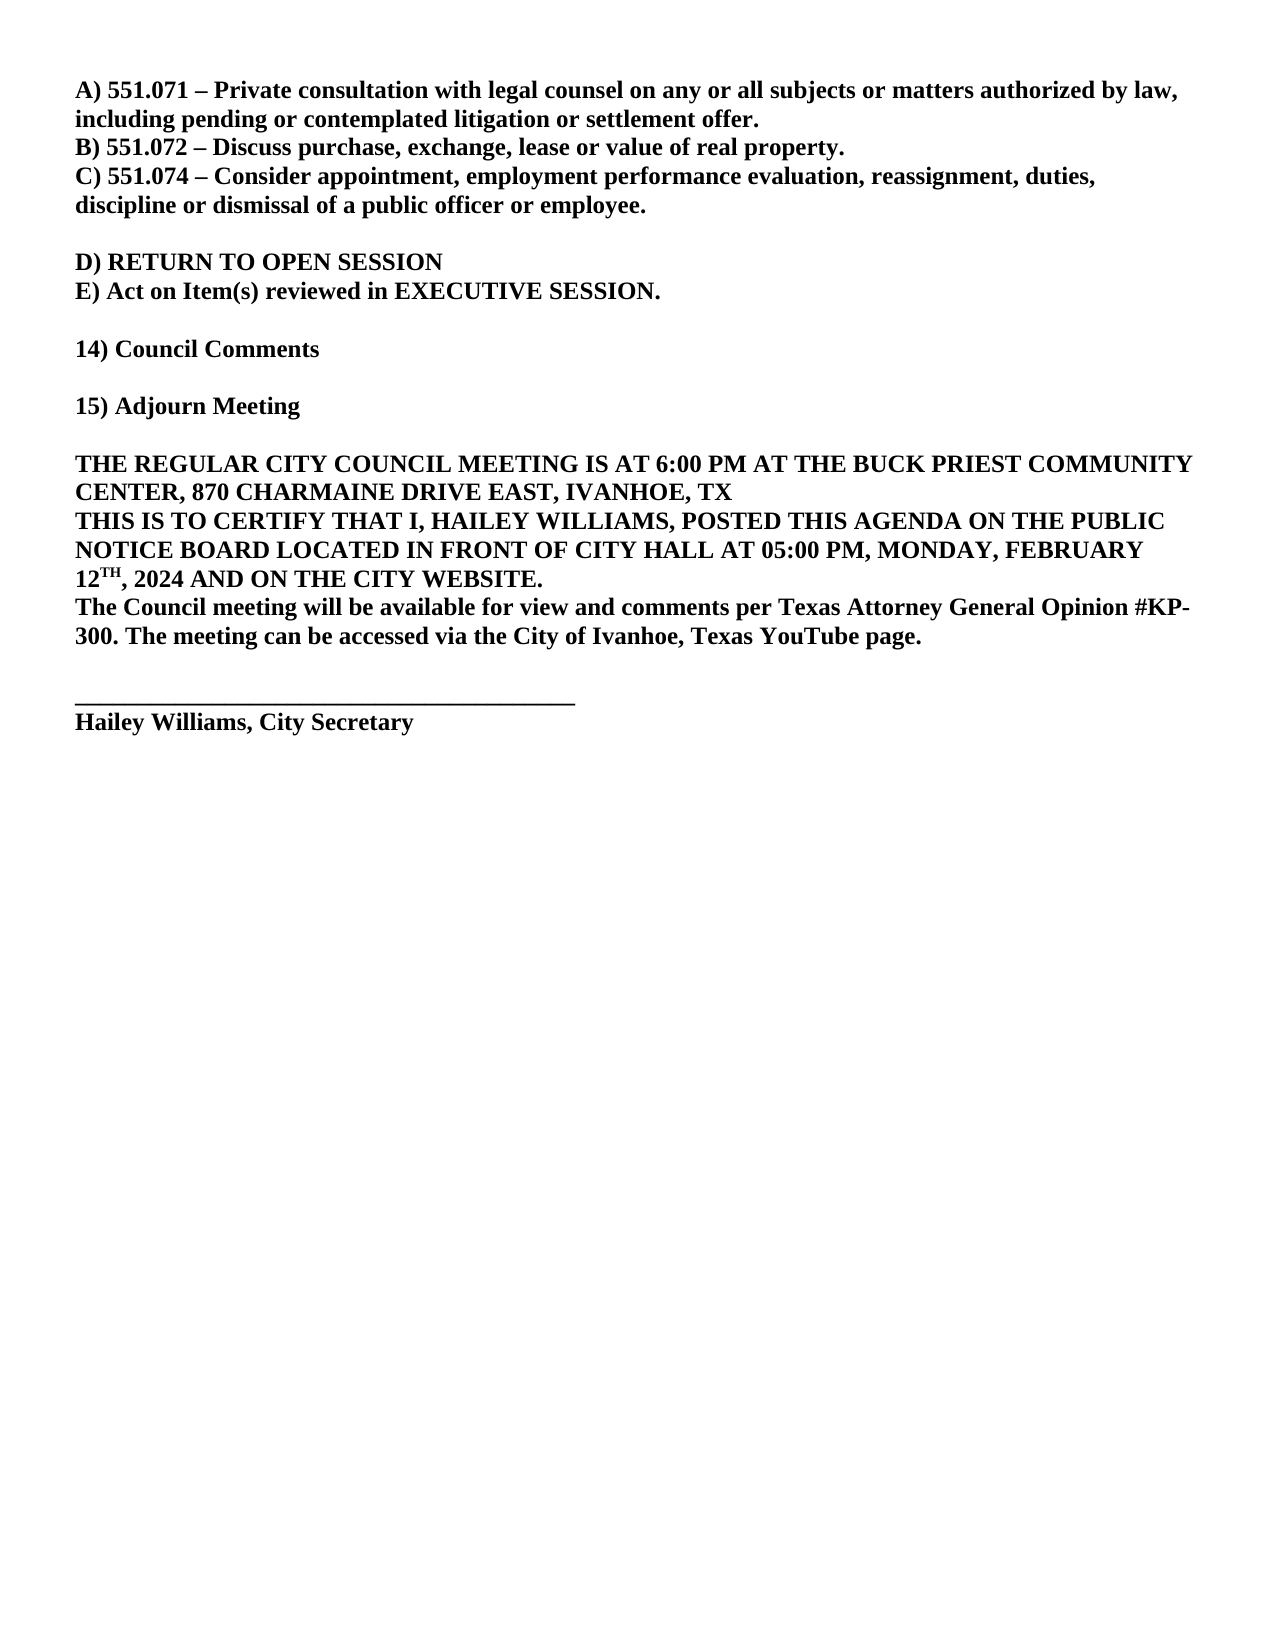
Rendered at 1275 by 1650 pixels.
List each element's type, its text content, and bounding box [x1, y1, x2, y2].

text The Council meeting will be available for view and comments per Texas Attorney General Opinion #KP-300. The meeting can be accessed via the City of Ivanhoe, Texas YouTube page. [75, 592, 1200, 650]
text E) Act on Item(s) reviewed in EXECUTIVE SESSION. [75, 276, 1200, 305]
text THE REGULAR CITY COUNCIL MEETING IS AT 6:00 PM AT THE BUCK PRIEST COMMUNITY CENTER, 870 CHARMAINE DRIVE EAST, IVANHOE, TX [75, 449, 1200, 506]
text ________________________________________ [75, 679, 1200, 707]
text 15) Adjourn Meeting [75, 391, 1200, 420]
text A) 551.071 – Private consultation with legal counsel on any or all subjects or matters authorized by law, including pending or contemplated litigation or settlement offer. [75, 75, 1200, 132]
text B) 551.072 – Discuss purchase, exchange, lease or value of real property. [75, 132, 1200, 161]
text Hailey Williams, City Secretary [75, 707, 1200, 736]
text THIS IS TO CERTIFY THAT I, HAILEY WILLIAMS, POSTED THIS AGENDA ON THE PUBLIC NOTICE BOARD LOCATED IN FRONT OF CITY HALL AT 05:00 PM, MONDAY, FEBRUARY 12TH, 2024 AND ON THE CITY WEBSITE. [75, 506, 1200, 592]
text D) RETURN TO OPEN SESSION [75, 247, 1200, 276]
text C) 551.074 – Consider appointment, employment performance evaluation, reassignment, duties, discipline or dismissal of a public officer or employee. [75, 161, 1200, 219]
text 14) Council Comments [75, 334, 1200, 362]
